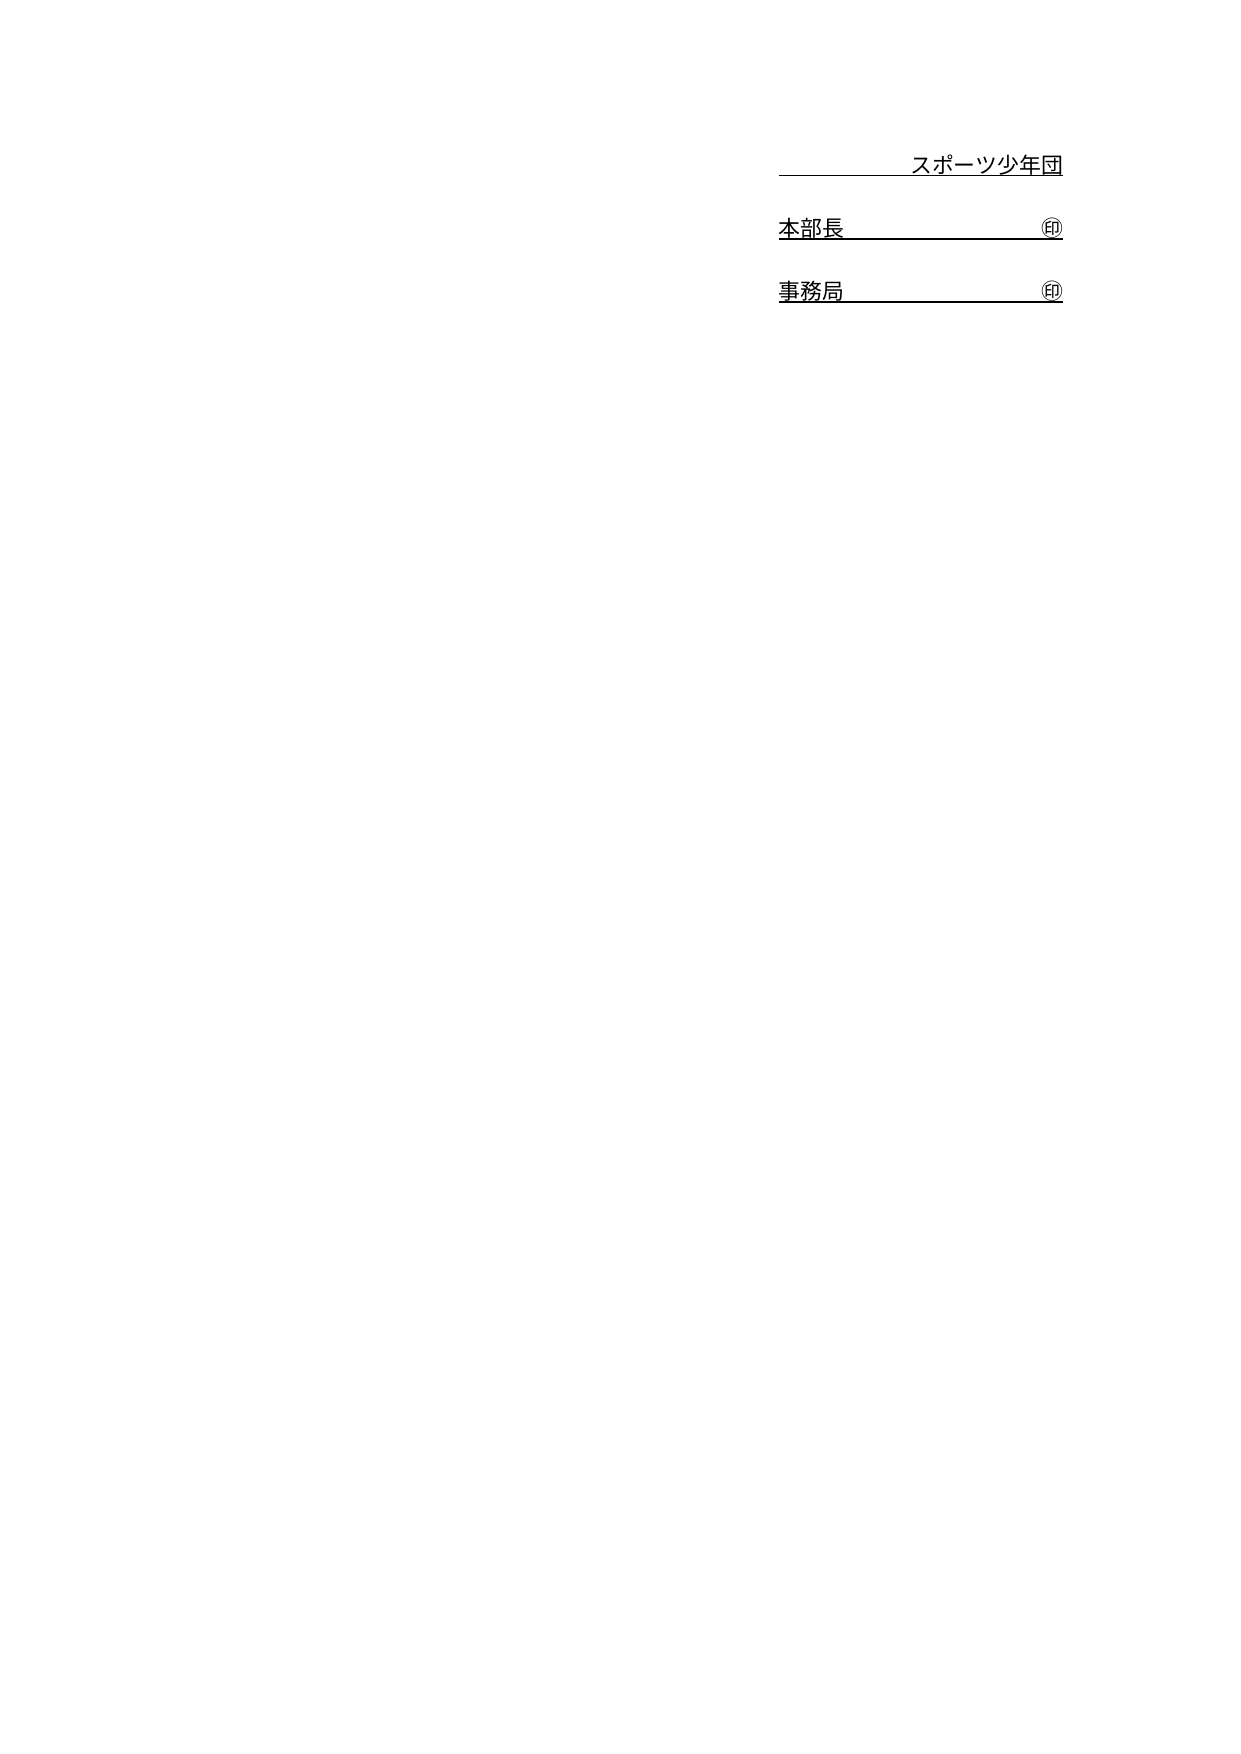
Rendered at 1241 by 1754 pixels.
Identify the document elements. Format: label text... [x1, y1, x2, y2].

text 本部長 ㊞ [177, 211, 1063, 243]
text 事務局 ㊞ [177, 274, 1063, 306]
text スポーツ少年団 [177, 148, 1063, 179]
